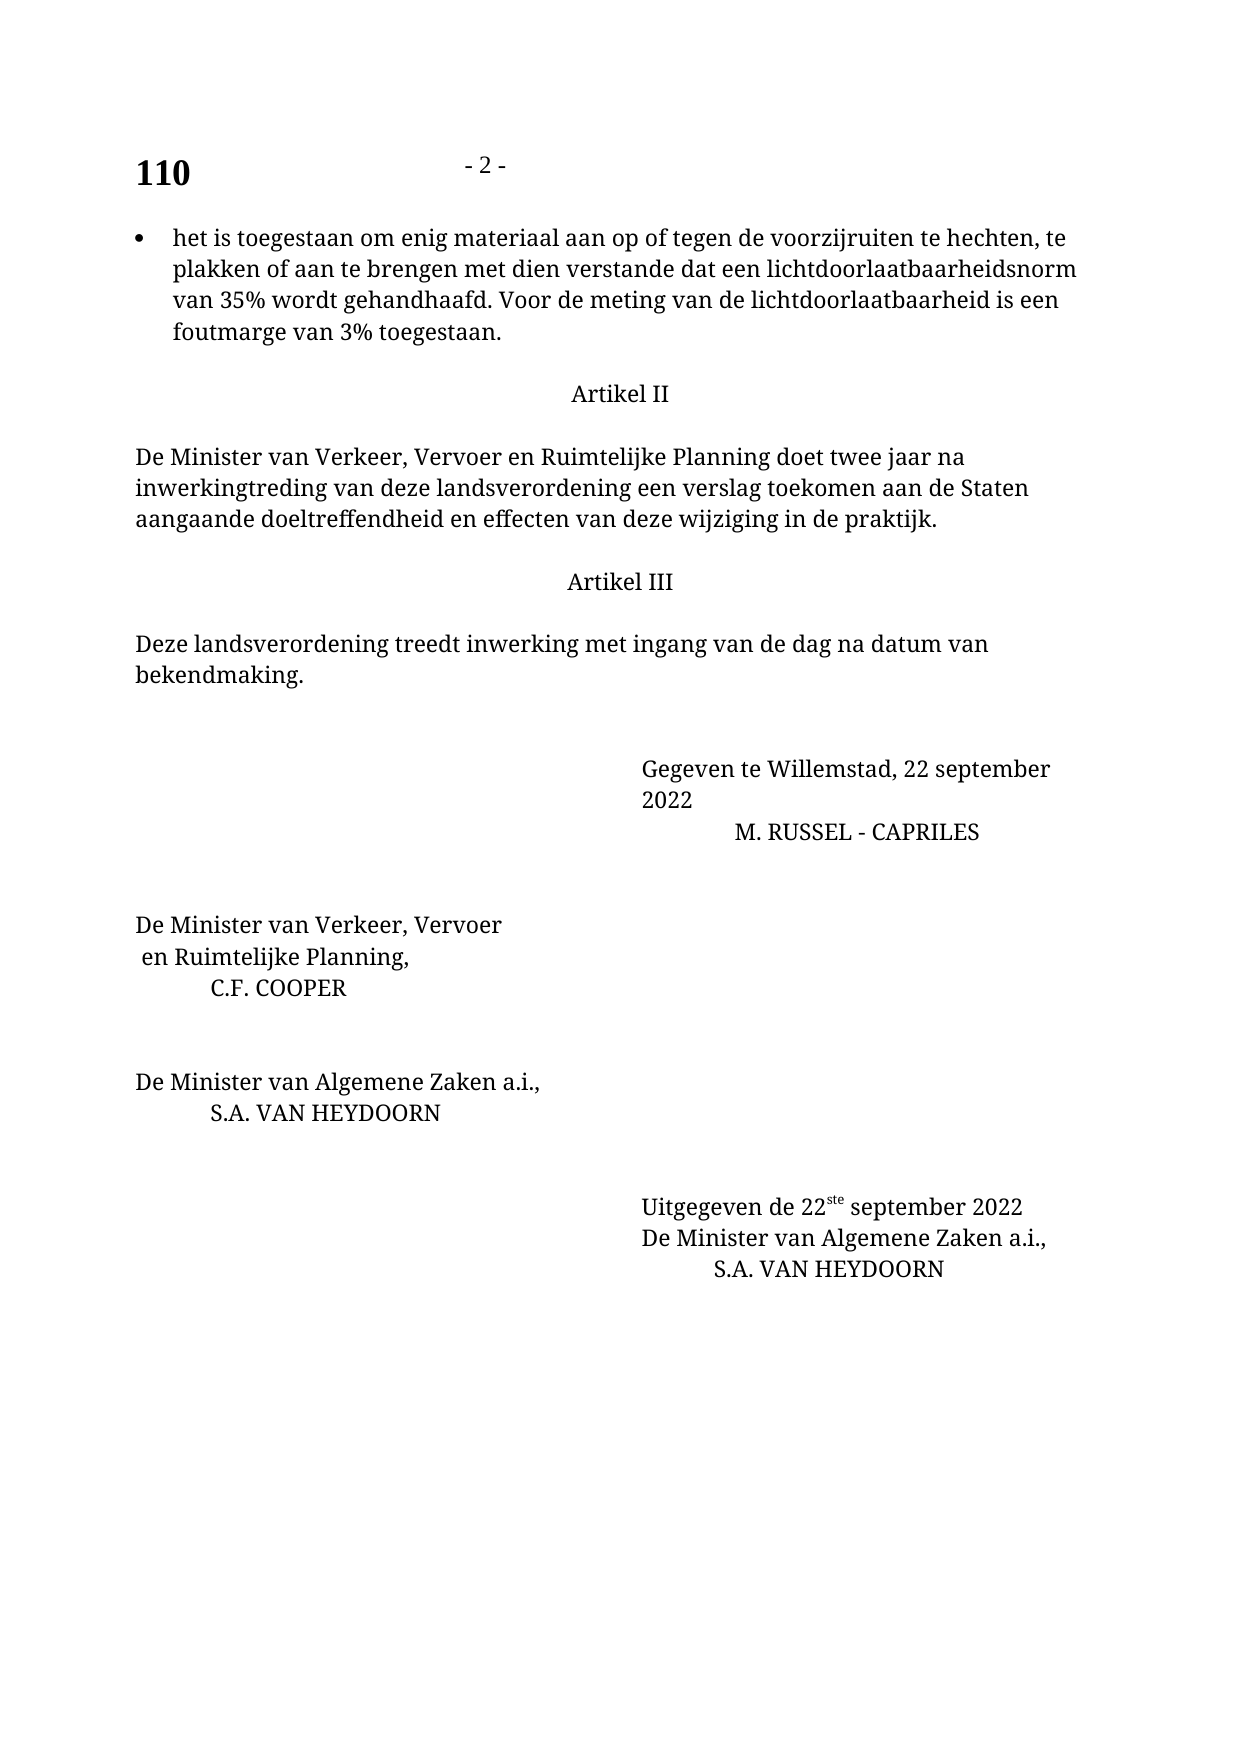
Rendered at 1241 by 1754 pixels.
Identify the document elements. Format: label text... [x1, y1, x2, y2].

text S.A. VAN HEYDOORN [210, 1097, 1105, 1128]
text De Minister van Verkeer, Vervoer [135, 909, 1105, 941]
text Artikel II [135, 378, 1105, 409]
text De Minister van Algemene Zaken a.i., [135, 1066, 1126, 1097]
text en Ruimtelijke Planning, [135, 941, 1105, 972]
text Gegeven te Willemstad, 22 september 2022 [641, 753, 1105, 816]
text Uitgegeven de 22ste september 2022 [641, 1191, 1105, 1222]
text S.A. VAN HEYDOORN [641, 1253, 1016, 1284]
text Deze landsverordening treedt inwerking met ingang van de dag na datum van bekendmaking. [98, 628, 1105, 691]
text Artikel III [135, 566, 1105, 597]
text C.F. COOPER [210, 972, 1105, 1003]
text De Minister van Verkeer, Vervoer en Ruimtelijke Planning doet twee jaar na inwerkingtreding van deze landsverordening een verslag toekomen aan de Staten aangaande doeltreffendheid en effecten van deze wijziging in de praktijk. [98, 441, 1105, 534]
text M. RUSSEL - CAPRILES [641, 816, 1073, 847]
list het is toegestaan om enig materiaal aan op of tegen de voorzijruiten te hechten, te plakken of aan te brengen met dien verstande dat een lichtdoorlaatbaarheidsnorm van 35% wordt gehandhaafd. Voor de meting van de lichtdoorlaatbaarheid is een foutmarge van 3% toegestaan. [135, 222, 1105, 347]
text De Minister van Algemene Zaken a.i., [641, 1222, 1105, 1253]
